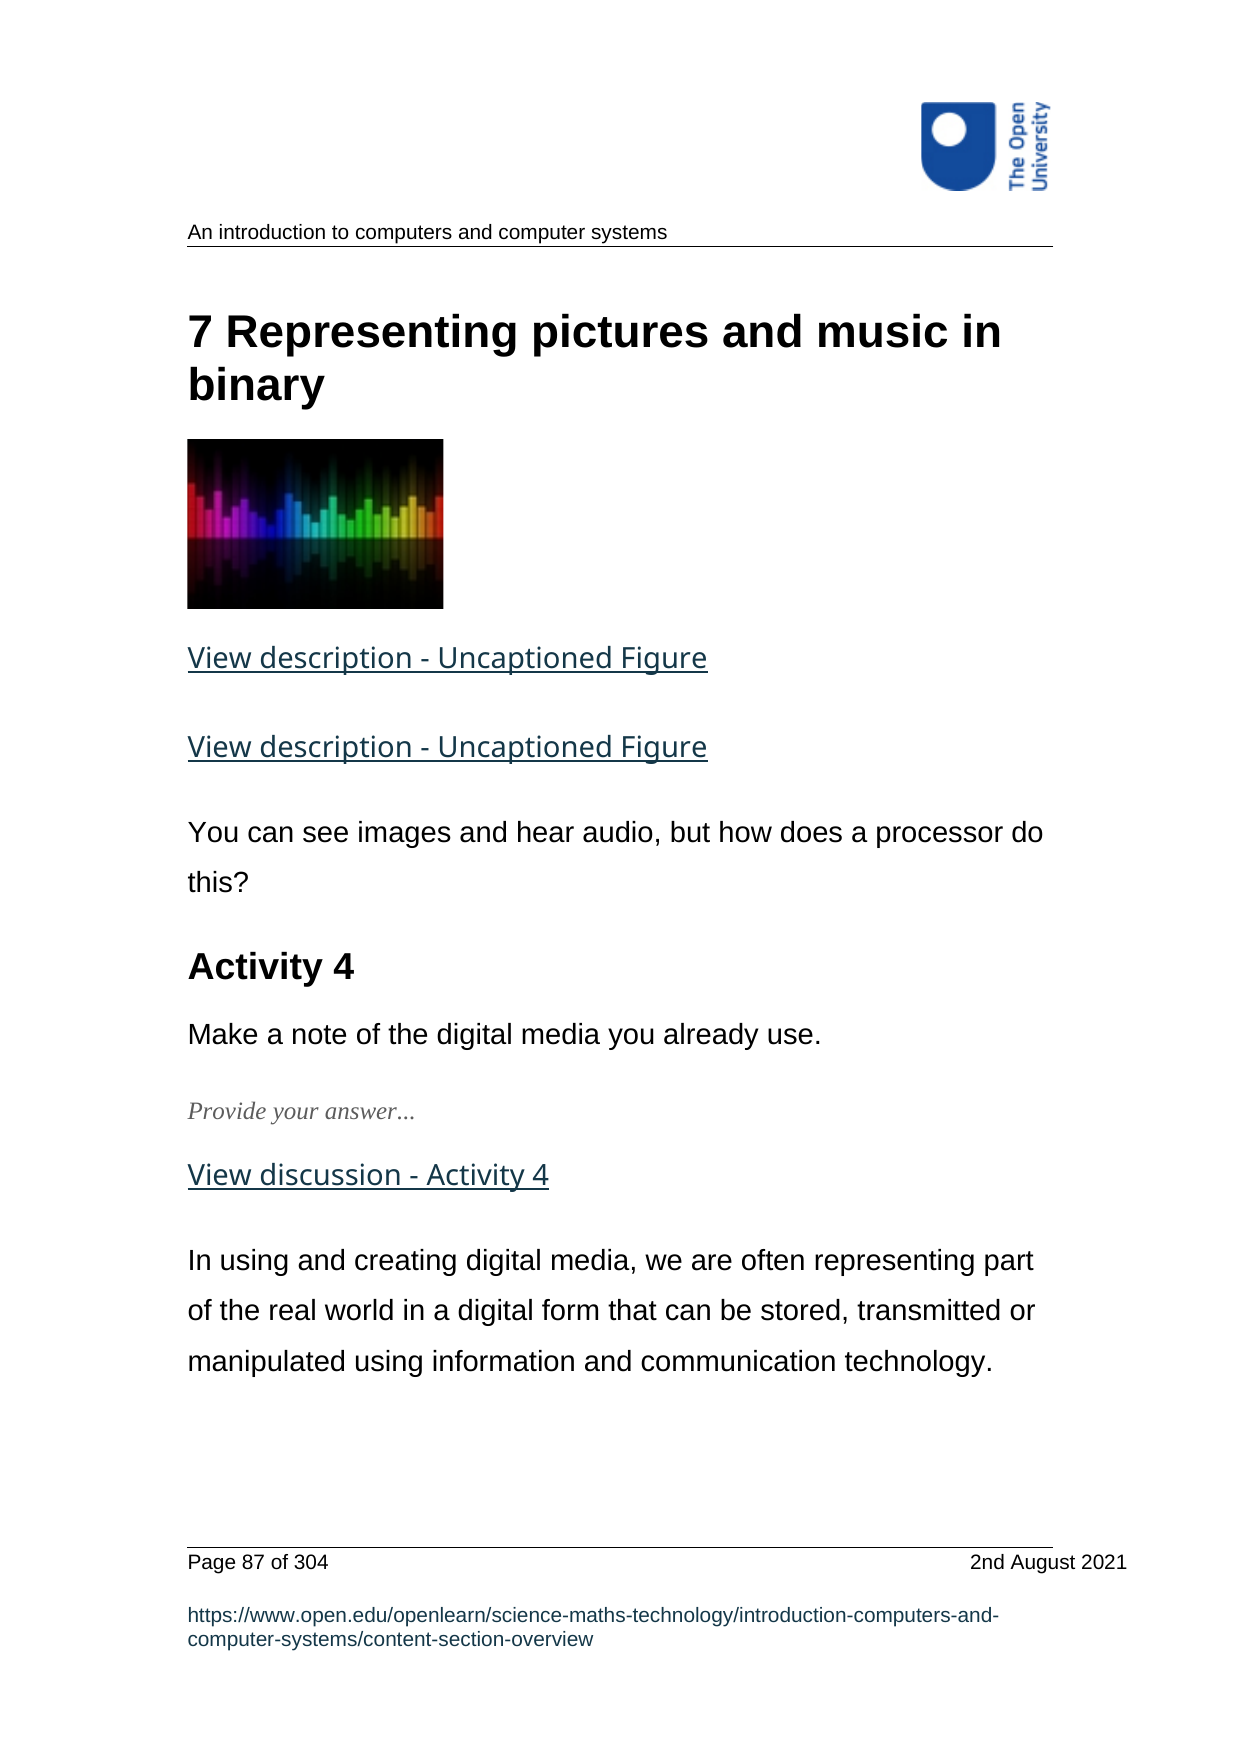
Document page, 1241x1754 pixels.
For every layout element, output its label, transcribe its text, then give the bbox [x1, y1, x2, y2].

text Provide your answer... [187, 1096, 1053, 1125]
text You can see images and hear audio, but how does a processor do this? [187, 815, 1053, 899]
picture [921, 102, 1052, 191]
text View discussion - Activity 4 [187, 1154, 1053, 1194]
text Make a note of the digital media you already use. [187, 1017, 1053, 1050]
subtitle 7 Representing pictures and music in binary [187, 305, 1053, 410]
picture [187, 439, 444, 609]
text View description - Uncaptioned Figure [187, 637, 1053, 677]
text Activity 4 [187, 944, 1053, 988]
text View description - Uncaptioned Figure [187, 726, 1053, 766]
text In using and creating digital media, we are often representing part of the real world in a digital form that can be stored, transmitted or manipulated using information and communication technology. [187, 1243, 1053, 1377]
